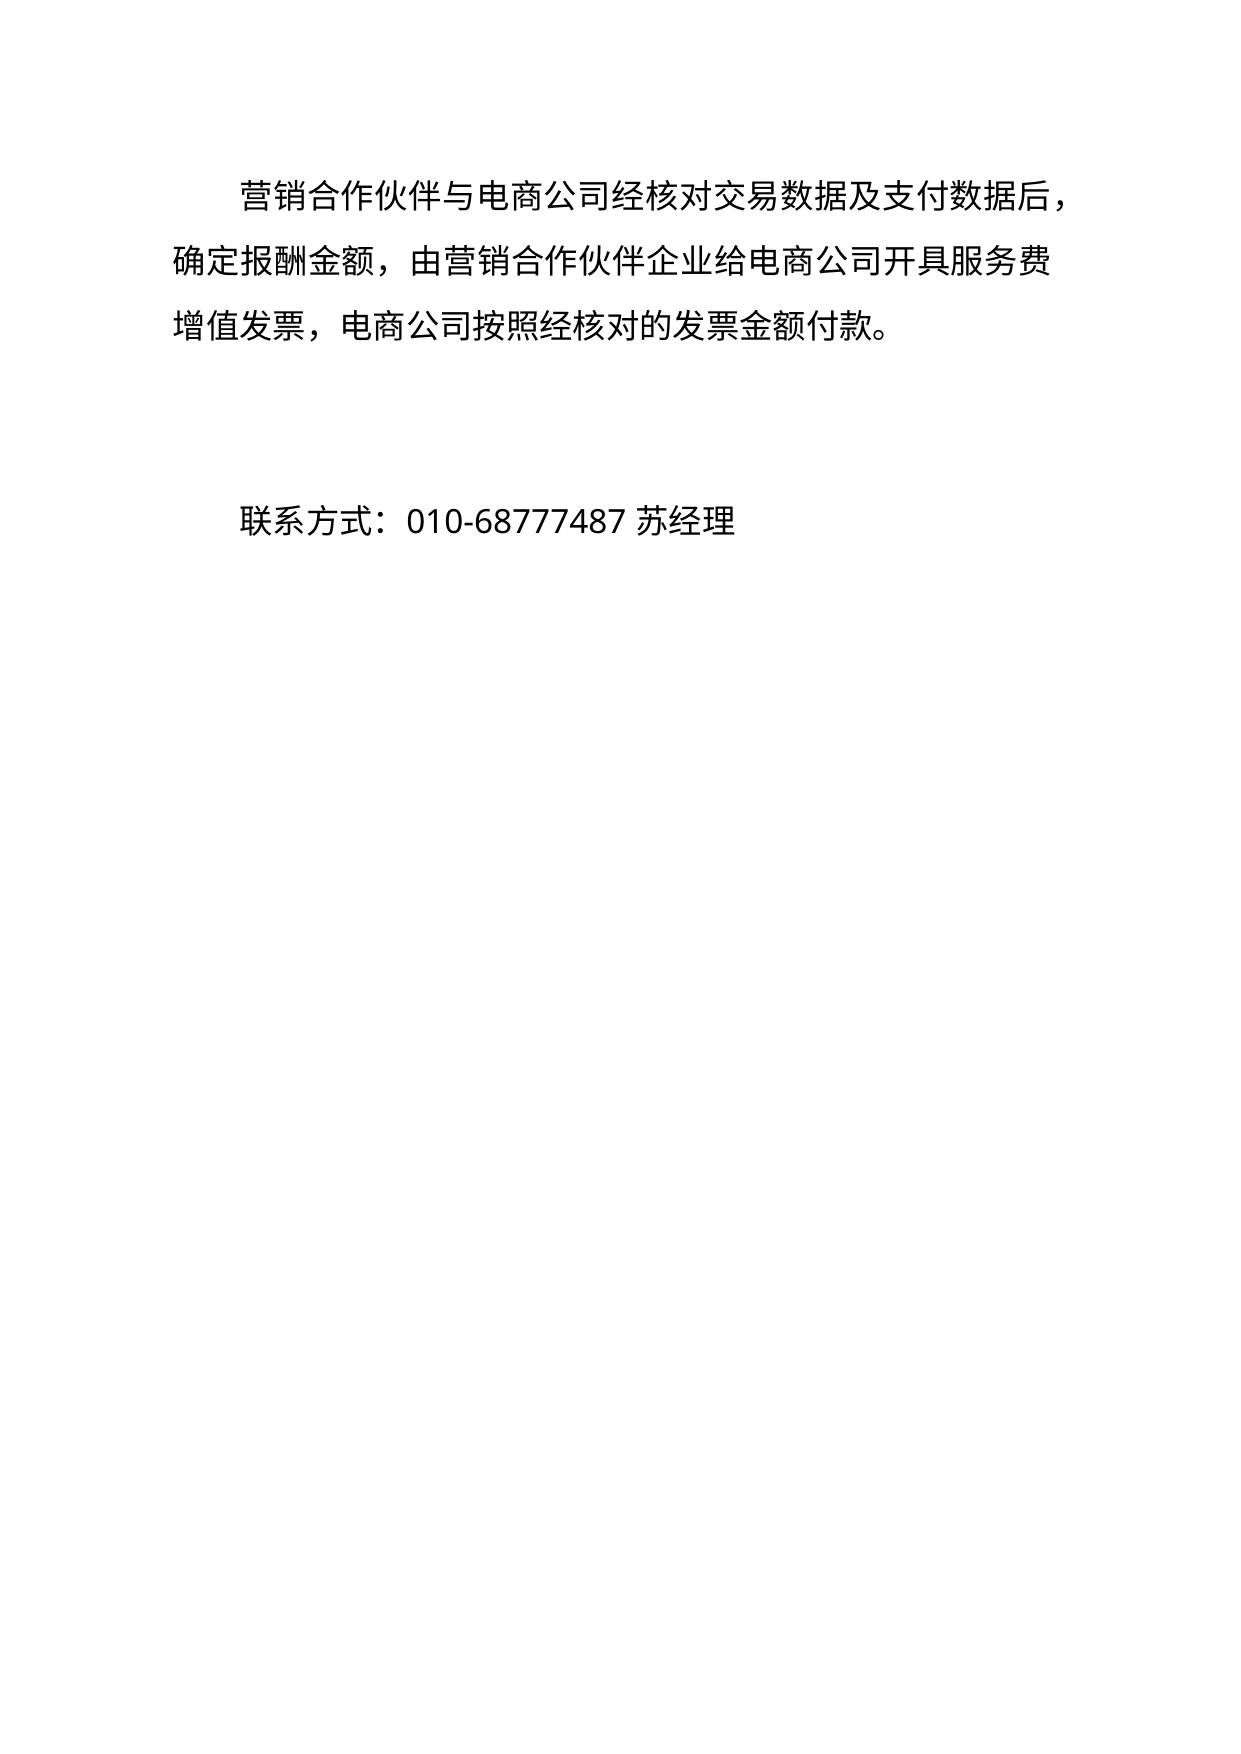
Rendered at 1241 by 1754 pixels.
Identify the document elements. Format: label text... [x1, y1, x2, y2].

text 联系方式：010-68777487 苏经理 [173, 487, 1053, 552]
text 营销合作伙伴与电商公司经核对交易数据及支付数据后，确定报酬金额，由营销合作伙伴企业给电商公司开具服务费增值发票，电商公司按照经核对的发票金额付款。 [173, 162, 1053, 357]
